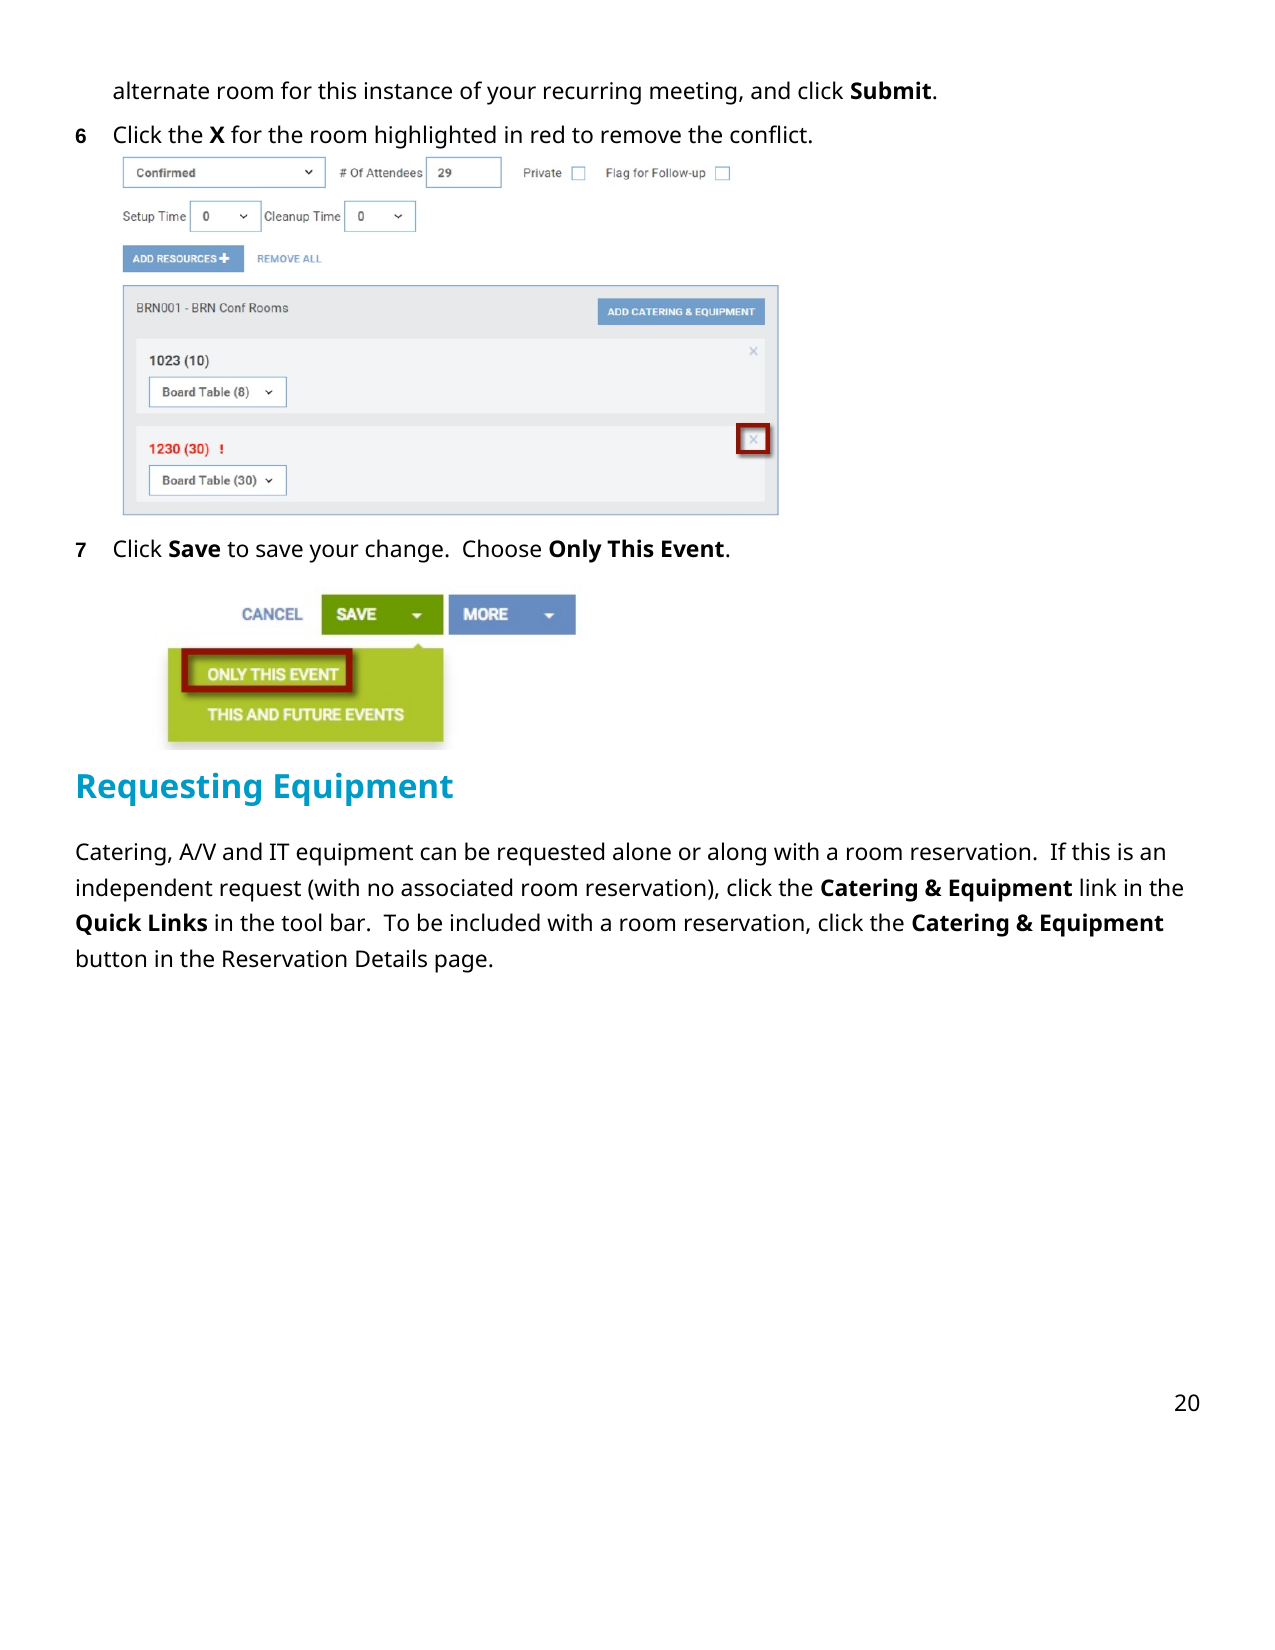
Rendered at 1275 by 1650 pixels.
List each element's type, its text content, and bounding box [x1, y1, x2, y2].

picture [112, 564, 592, 750]
text Catering, A/V and IT equipment can be requested alone or along with a room reservation. If this is an independent request (with no associated room reservation), click the Catering & Equipment link in the Quick Links in the tool bar. To be included with a room reservation, click the Catering & Equipment button in the Reservation Details page. [75, 836, 1200, 974]
picture [112, 150, 786, 521]
subtitle Requesting Equipment [75, 762, 1200, 808]
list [75, 75, 1200, 106]
